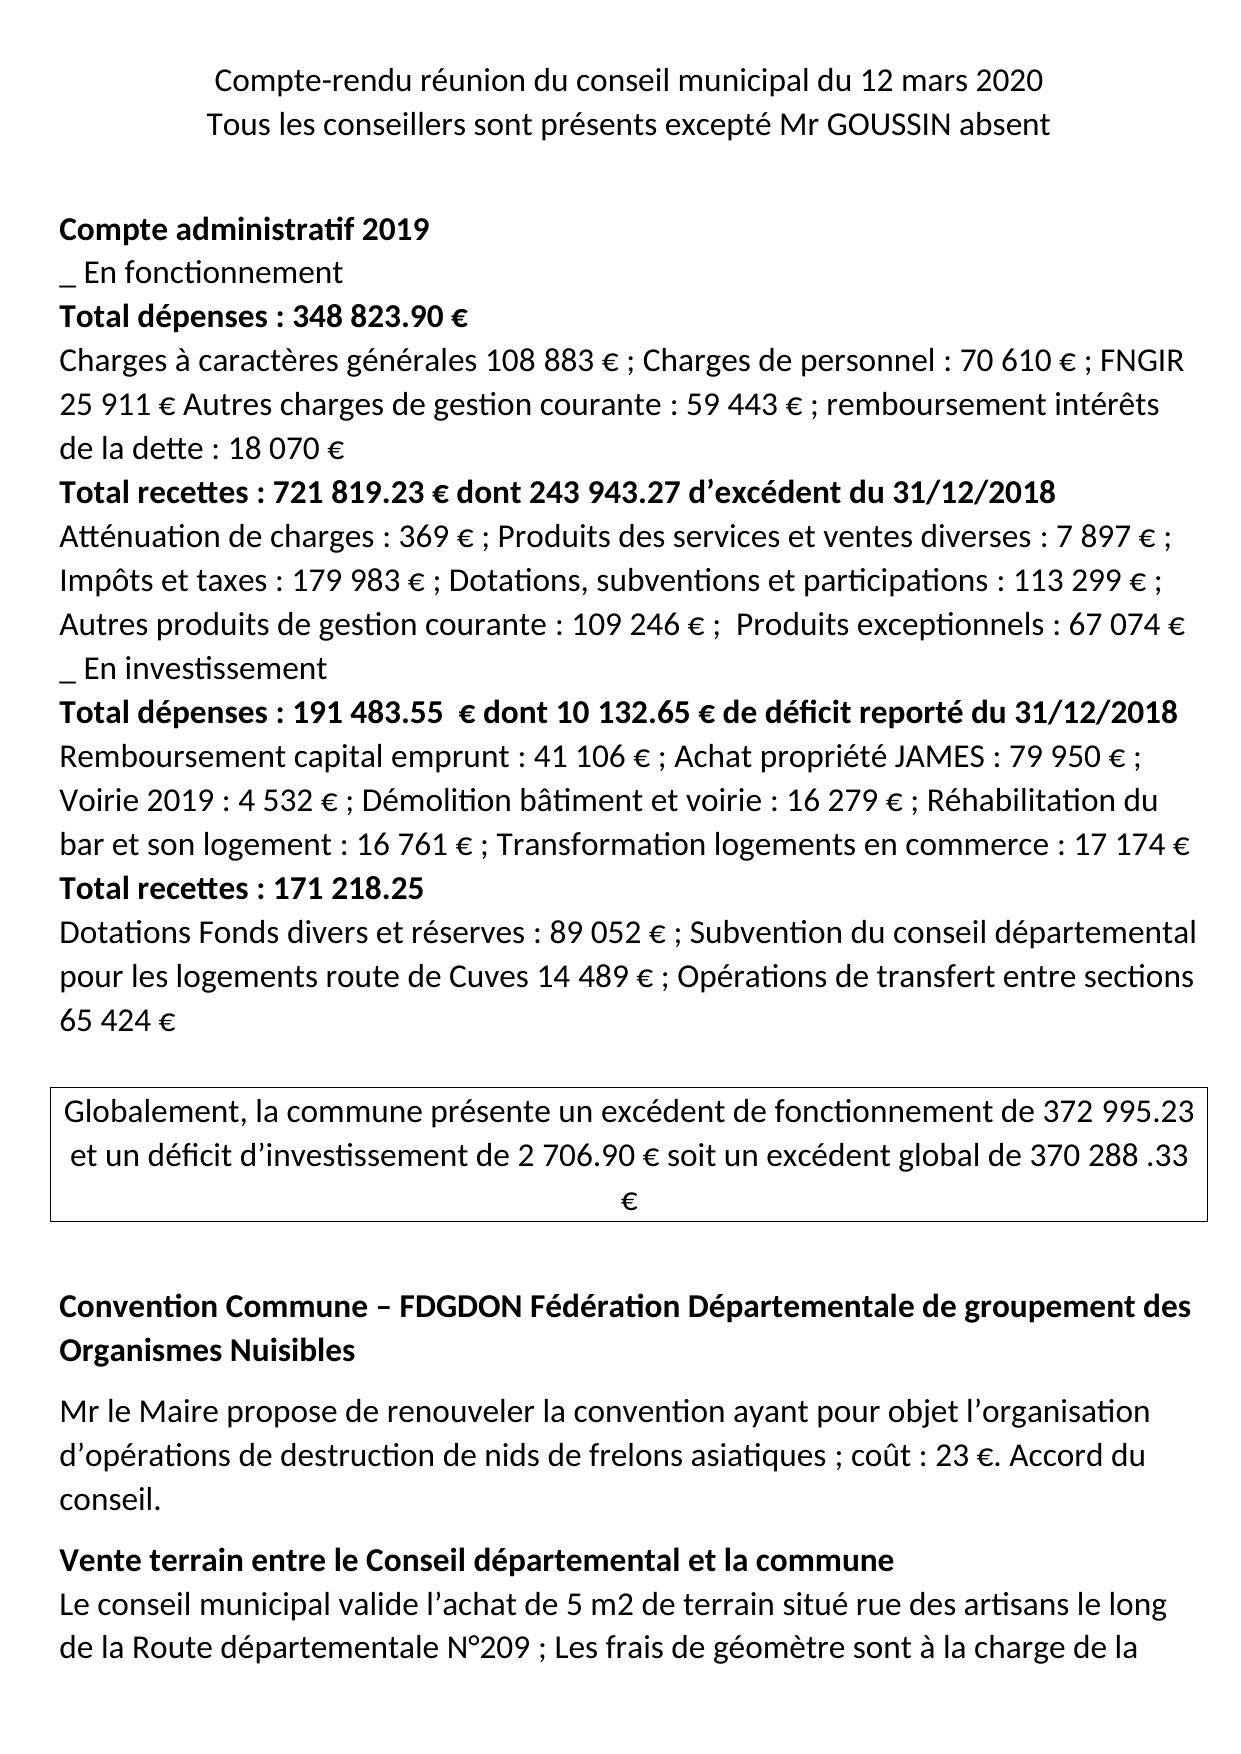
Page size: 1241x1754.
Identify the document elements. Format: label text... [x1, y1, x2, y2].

text Total recettes : 721 819.23 € dont 243 943.27 d’excédent du 31/12/2018 [59, 471, 1199, 512]
text Compte administratif 2019 [59, 208, 1199, 248]
text Tous les conseillers sont présents excepté Mr GOUSSIN absent [59, 103, 1199, 144]
text Globalement, la commune présente un excédent de fonctionnement de 372 995.23 et un déficit d’investissement de 2 706.90 € soit un excédent global de 370 288 .33 € [51, 1088, 1207, 1221]
text Remboursement capital emprunt : 41 106 € ; Achat propriété JAMES : 79 950 € ; Voirie 2019 : 4 532 € ; Démolition bâtiment et voirie : 16 279 € ; Réhabilitation du bar et son logement : 16 761 € ; Transformation logements en commerce : 17 174 € [59, 735, 1199, 864]
text _ En fonctionnement [59, 252, 1199, 292]
text Convention Commune – FDGDON Fédération Départementale de groupement des Organismes Nuisibles [59, 1286, 1199, 1370]
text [59, 1583, 1199, 1667]
text Compte-rendu réunion du conseil municipal du 12 mars 2020 [59, 59, 1199, 100]
text Mr le Maire propose de renouveler la convention ayant pour objet l’organisation d’opérations de destruction de nids de frelons asiatiques ; coût : 23 €. Accord du conseil. [59, 1390, 1199, 1519]
text Total dépenses : 348 823.90 € [59, 296, 1199, 336]
text Total recettes : 171 218.25 [59, 867, 1199, 908]
text Vente terrain entre le Conseil départemental et la commune [59, 1539, 1199, 1579]
text _ En investissement [59, 647, 1199, 688]
text Dotations Fonds divers et réserves : 89 052 € ; Subvention du conseil départemental pour les logements route de Cuves 14 489 € ; Opérations de transfert entre sections 65 424 € [59, 911, 1199, 1039]
text Atténuation de charges : 369 € ; Produits des services et ventes diverses : 7 897 € ; Impôts et taxes : 179 983 € ; Dotations, subventions et participations : 113 299 € ; Autres produits de gestion courante : 109 246 € ; Produits exceptionnels : 67 074 € [59, 515, 1199, 644]
text Charges à caractères générales 108 883 € ; Charges de personnel : 70 610 € ; FNGIR 25 911 € Autres charges de gestion courante : 59 443 € ; remboursement intérêts de la dette : 18 070 € [59, 339, 1199, 468]
text Total dépenses : 191 483.55 € dont 10 132.65 € de déficit reporté du 31/12/2018 [59, 691, 1199, 732]
